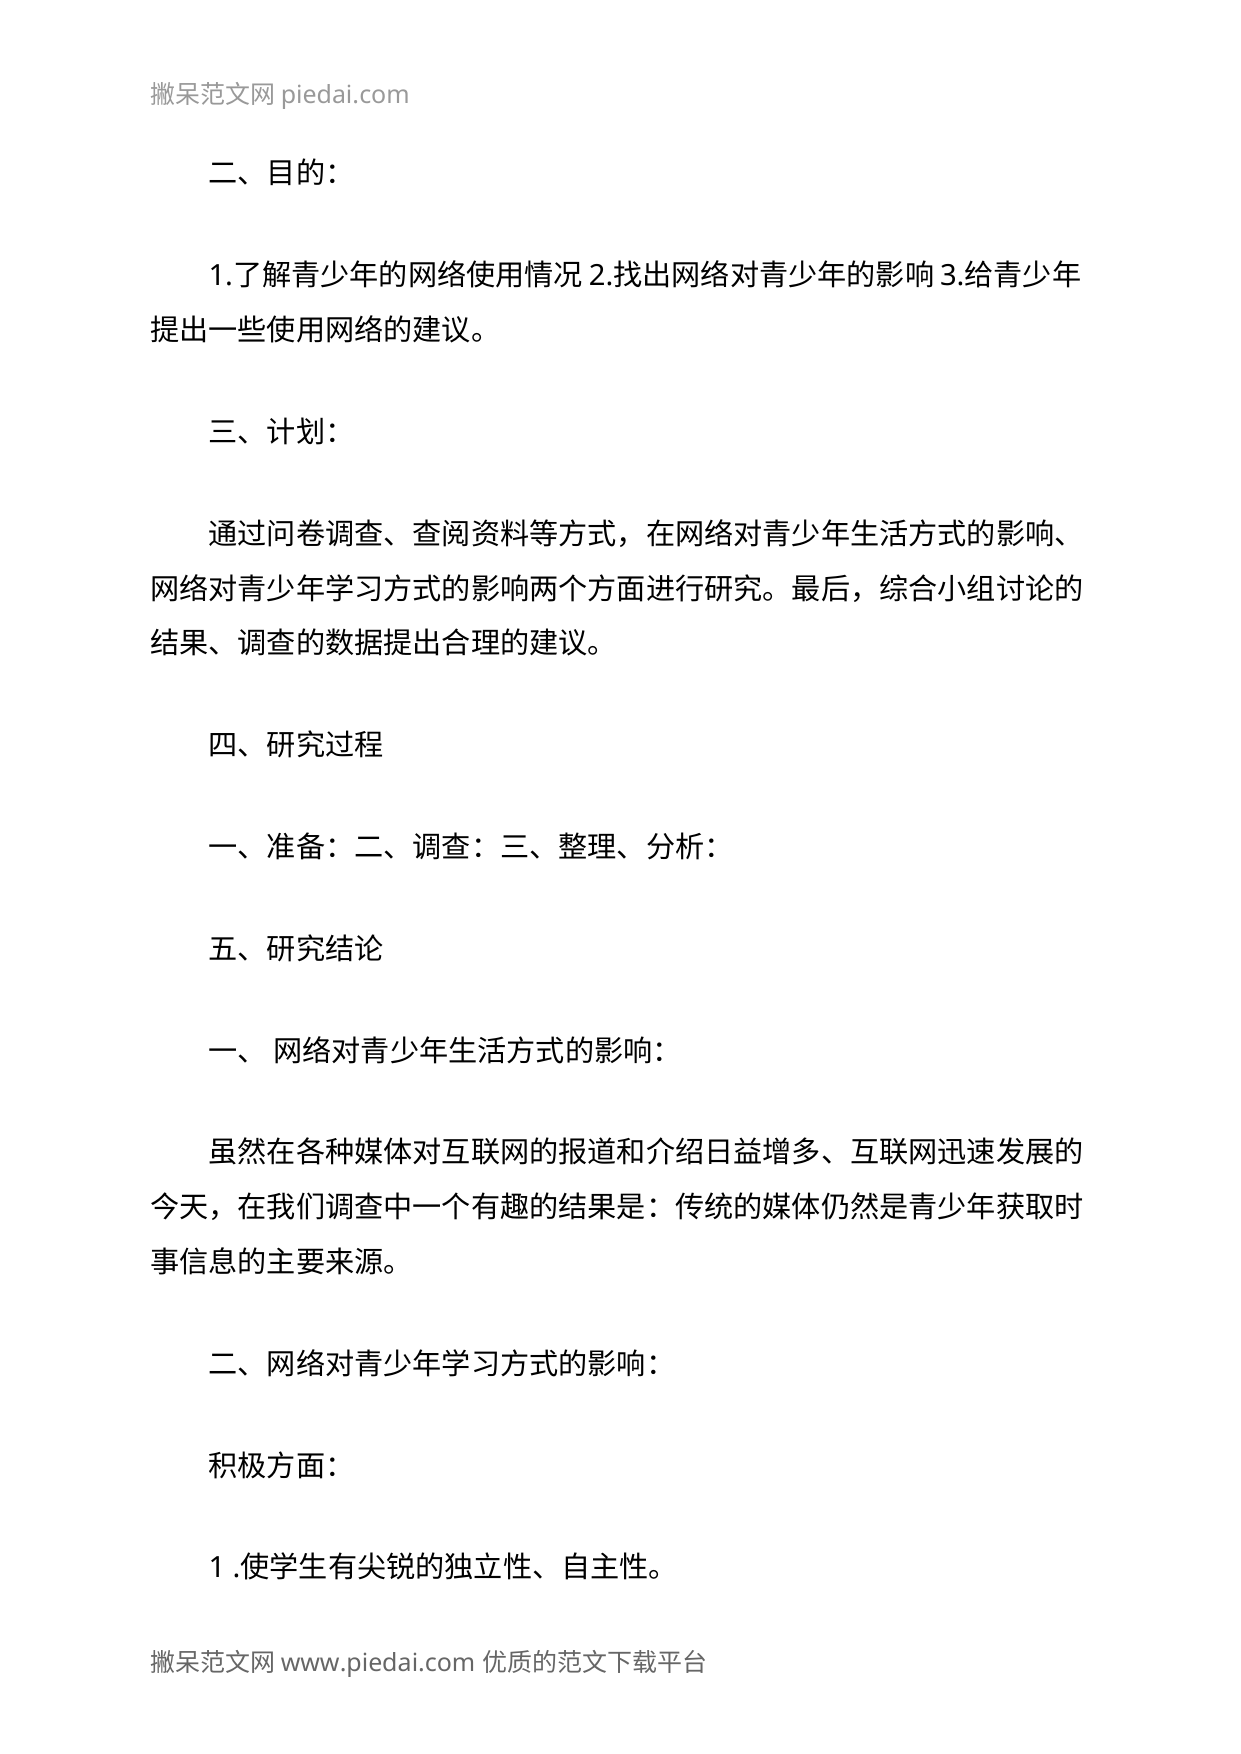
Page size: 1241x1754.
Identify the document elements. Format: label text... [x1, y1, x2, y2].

text 1 .使学生有尖锐的独立性、自主性。 [150, 1544, 1090, 1586]
text 积极方面： [150, 1442, 1090, 1484]
text 虽然在各种媒体对互联网的报道和介绍日益增多、互联网迅速发展的今天，在我们调查中一个有趣的结果是：传统的媒体仍然是青少年获取时事信息的主要来源。 [150, 1129, 1090, 1281]
text 一、 网络对青少年生活方式的影响： [150, 1027, 1090, 1069]
text 1.了解青少年的网络使用情况2.找出网络对青少年的影响3.给青少年提出一些使用网络的建议。 [150, 252, 1090, 349]
text 通过问卷调查、查阅资料等方式，在网络对青少年生活方式的影响、网络对青少年学习方式的影响两个方面进行研究。最后，综合小组讨论的结果、调查的数据提出合理的建议。 [150, 510, 1090, 662]
text 二、目的： [150, 150, 1090, 192]
text 一、准备：二、调查：三、整理、分析： [150, 824, 1090, 866]
text 五、研究结论 [150, 925, 1090, 968]
text 四、研究过程 [150, 722, 1090, 764]
text 三、计划： [150, 408, 1090, 451]
text 二、网络对青少年学习方式的影响： [150, 1341, 1090, 1383]
